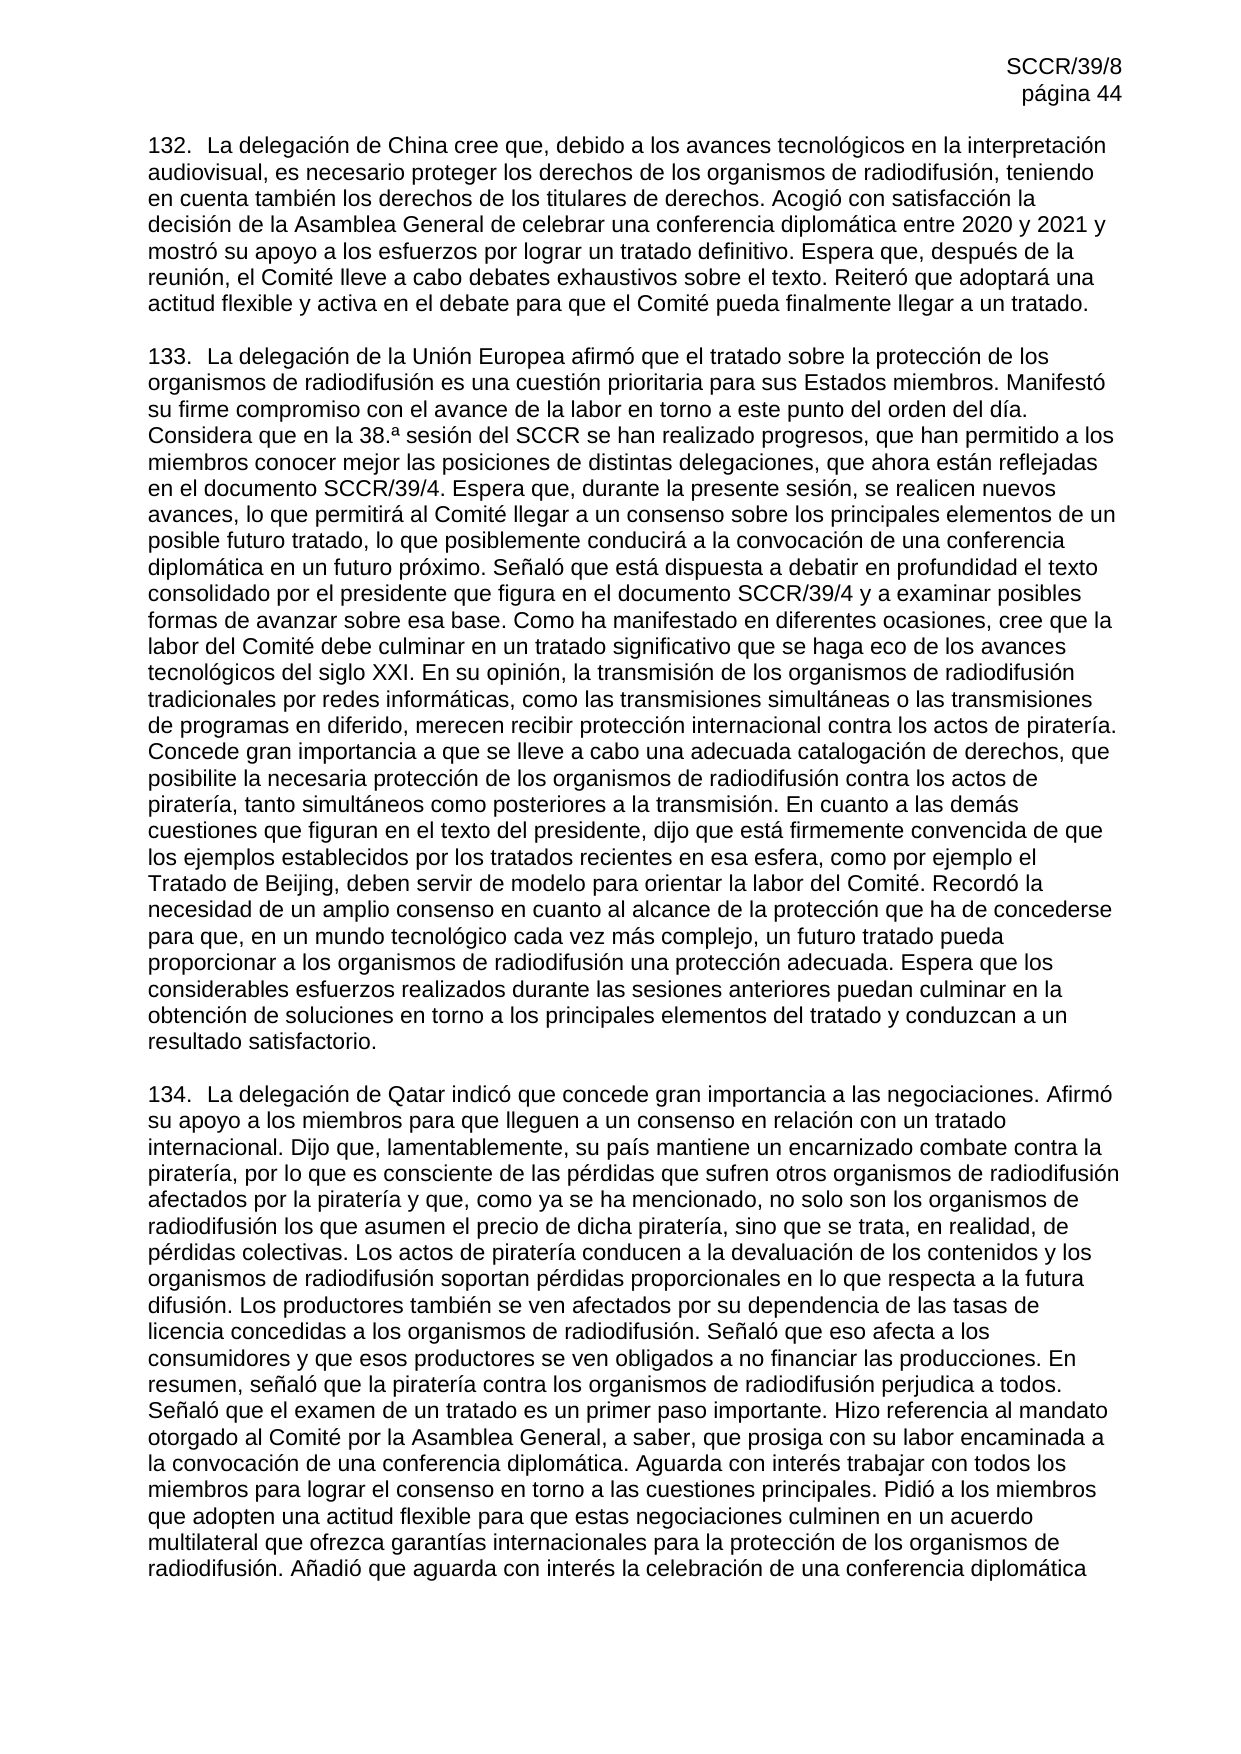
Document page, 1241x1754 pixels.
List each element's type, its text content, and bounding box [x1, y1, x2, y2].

list La delegación de China cree que, debido a los avances tecnológicos en la interpretación audiovisual, es necesario proteger los derechos de los organismos de radiodifusión, teniendo en cuenta también los derechos de los titulares de derechos. Acogió con satisfacción la decisión de la Asamblea General de celebrar una conferencia diplomática entre 2020 y 2021 y mostró su apoyo a los esfuerzos por lograr un tratado definitivo. Espera que, después de la reunión, el Comité lleve a cabo debates exhaustivos sobre el texto. Reiteró que adoptará una actitud flexible y activa en el debate para que el Comité pueda finalmente llegar a un tratado. [148, 132, 1122, 317]
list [148, 1081, 1122, 1582]
list La delegación de la Unión Europea afirmó que el tratado sobre la protección de los organismos de radiodifusión es una cuestión prioritaria para sus Estados miembros. Manifestó su firme compromiso con el avance de la labor en torno a este punto del orden del día. Considera que en la 38.ª sesión del SCCR se han realizado progresos, que han permitido a los miembros conocer mejor las posiciones de distintas delegaciones, que ahora están reflejadas en el documento SCCR/39/4. Espera que, durante la presente sesión, se realicen nuevos avances, lo que permitirá al Comité llegar a un consenso sobre los principales elementos de un posible futuro tratado, lo que posiblemente conducirá a la convocación de una conferencia diplomática en un futuro próximo. Señaló que está dispuesta a debatir en profundidad el texto consolidado por el presidente que figura en el documento SCCR/39/4 y a examinar posibles formas de avanzar sobre esa base. Como ha manifestado en diferentes ocasiones, cree que la labor del Comité debe culminar en un tratado significativo que se haga eco de los avances tecnológicos del siglo XXI. En su opinión, la transmisión de los organismos de radiodifusión tradicionales por redes informáticas, como las transmisiones simultáneas o las transmisiones de programas en diferido, merecen recibir protección internacional contra los actos de piratería. Concede gran importancia a que se lleve a cabo una adecuada catalogación de derechos, que posibilite la necesaria protección de los organismos de radiodifusión contra los actos de piratería, tanto simultáneos como posteriores a la transmisión. En cuanto a las demás cuestiones que figuran en el texto del presidente, dijo que está firmemente convencida de que los ejemplos establecidos por los tratados recientes en esa esfera, como por ejemplo el Tratado de Beijing, deben servir de modelo para orientar la labor del Comité. Recordó la necesidad de un amplio consenso en cuanto al alcance de la protección que ha de concederse para que, en un mundo tecnológico cada vez más complejo, un futuro tratado pueda proporcionar a los organismos de radiodifusión una protección adecuada. Espera que los considerables esfuerzos realizados durante las sesiones anteriores puedan culminar en la obtención de soluciones en torno a los principales elementos del tratado y conduzcan a un resultado satisfactorio. [148, 343, 1122, 1054]
